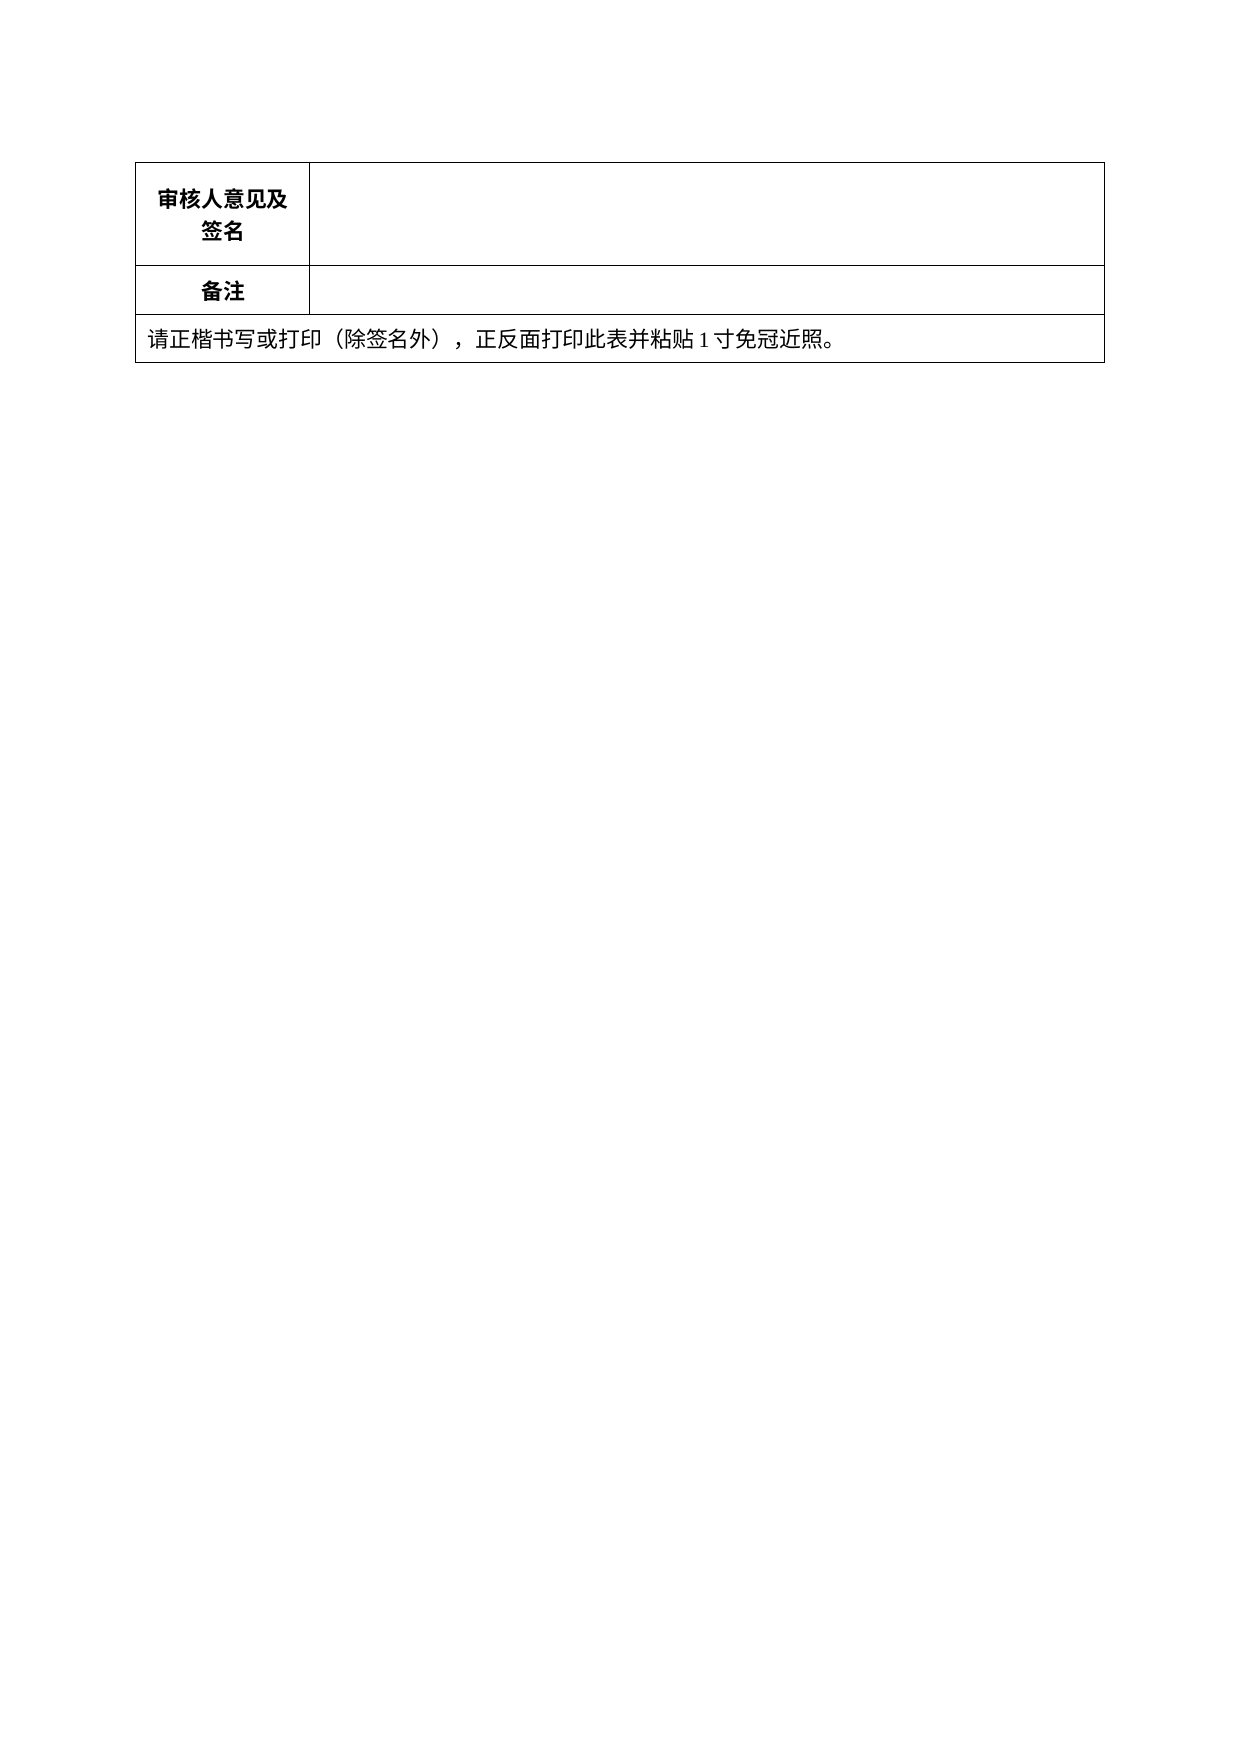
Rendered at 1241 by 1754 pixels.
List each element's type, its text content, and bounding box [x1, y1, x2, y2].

table_cell 备注 [136, 266, 309, 313]
table_cell 请正楷书写或打印（除签名外），正反面打印此表并粘贴1寸免冠近照。 [136, 315, 1104, 362]
table_cell [310, 266, 1104, 313]
table_cell [310, 163, 1104, 265]
table_cell 审核人意见及 签名 [136, 163, 309, 265]
